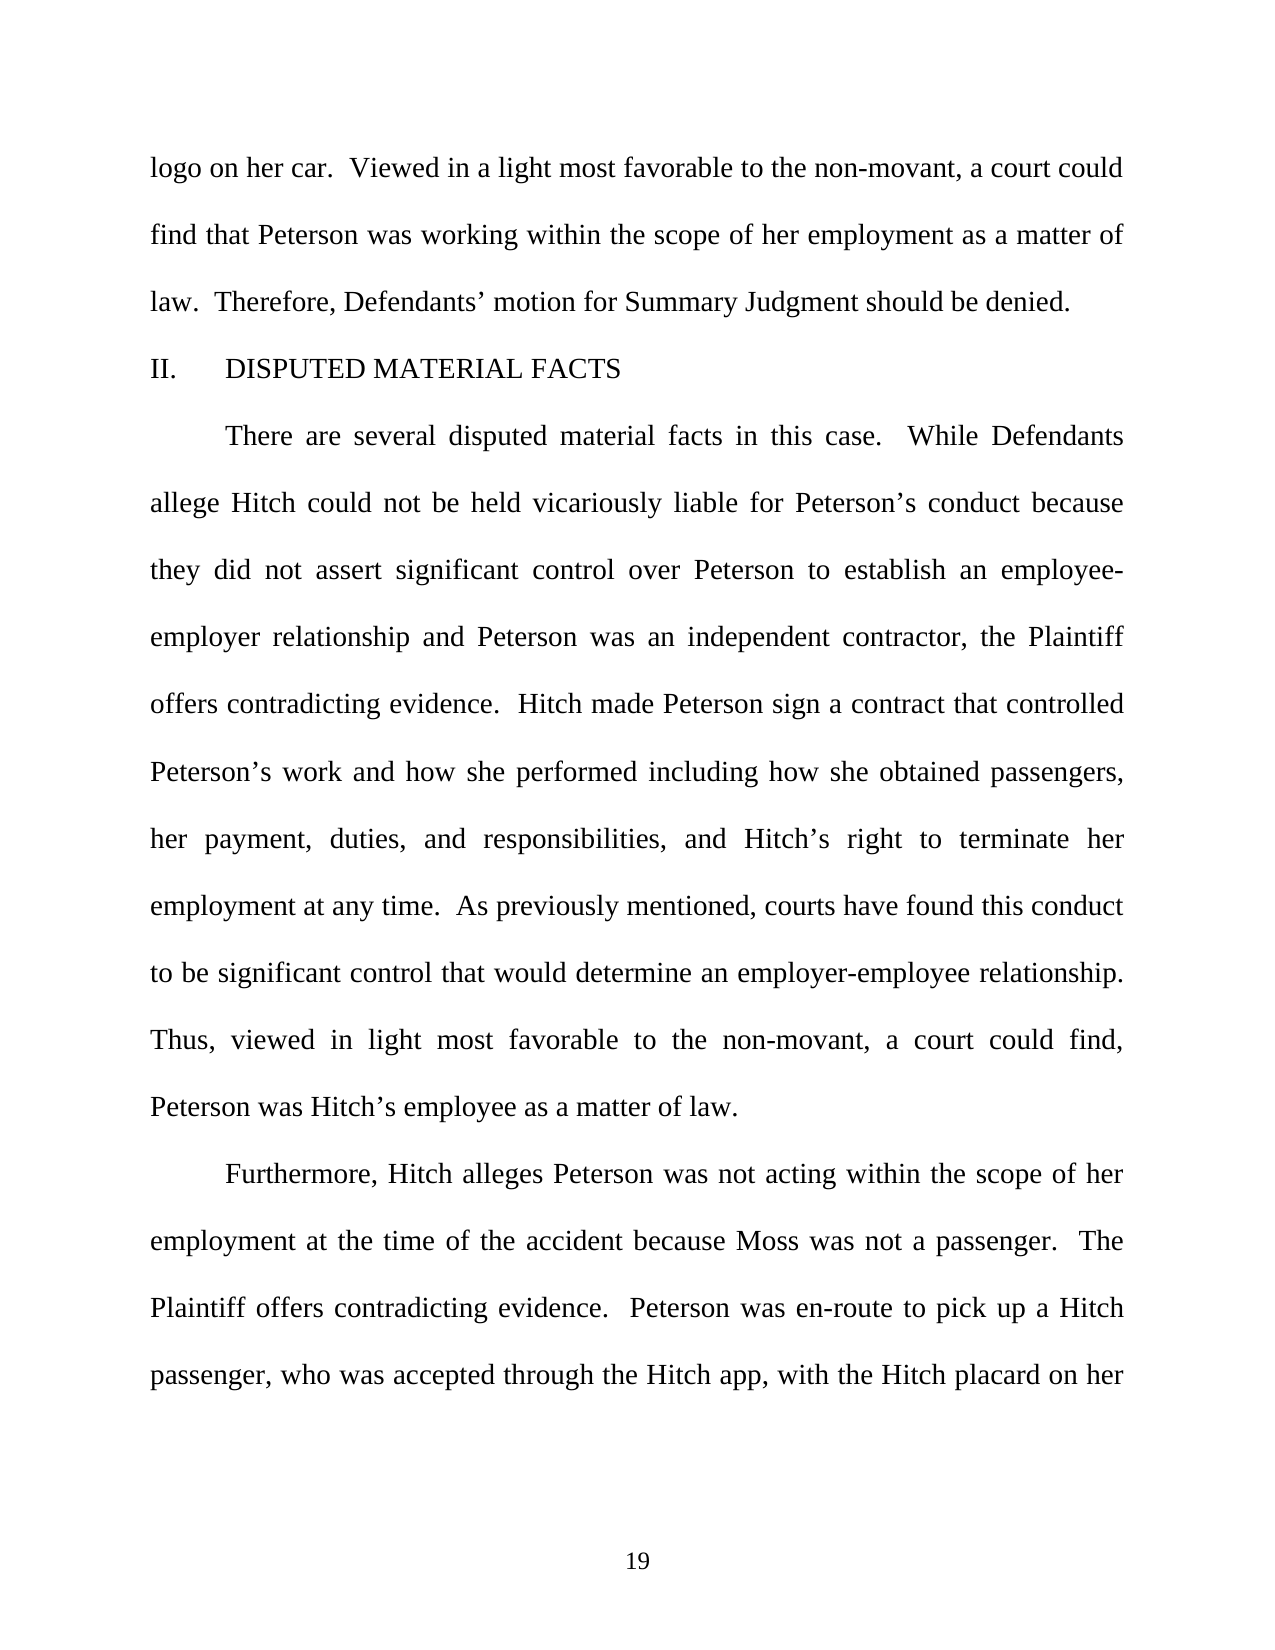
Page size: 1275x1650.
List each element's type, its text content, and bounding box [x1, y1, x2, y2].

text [150, 1156, 1125, 1391]
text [150, 150, 1125, 318]
list DISPUTED MATERIAL FACTS [150, 351, 1125, 385]
text There are several disputed material facts in this case. While Defendants allege Hitch could not be held vicariously liable for Peterson’s conduct because they did not assert significant control over Peterson to establish an employee-employer relationship and Peterson was an independent contractor, the Plaintiff offers contradicting evidence. Hitch made Peterson sign a contract that controlled Peterson’s work and how she performed including how she obtained passengers, her payment, duties, and responsibilities, and Hitch’s right to terminate her employment at any time. As previously mentioned, courts have found this conduct to be significant control that would determine an employer-employee relationship. Thus, viewed in light most favorable to the non-movant, a court could find, Peterson was Hitch’s employee as a matter of law. [150, 418, 1125, 1123]
